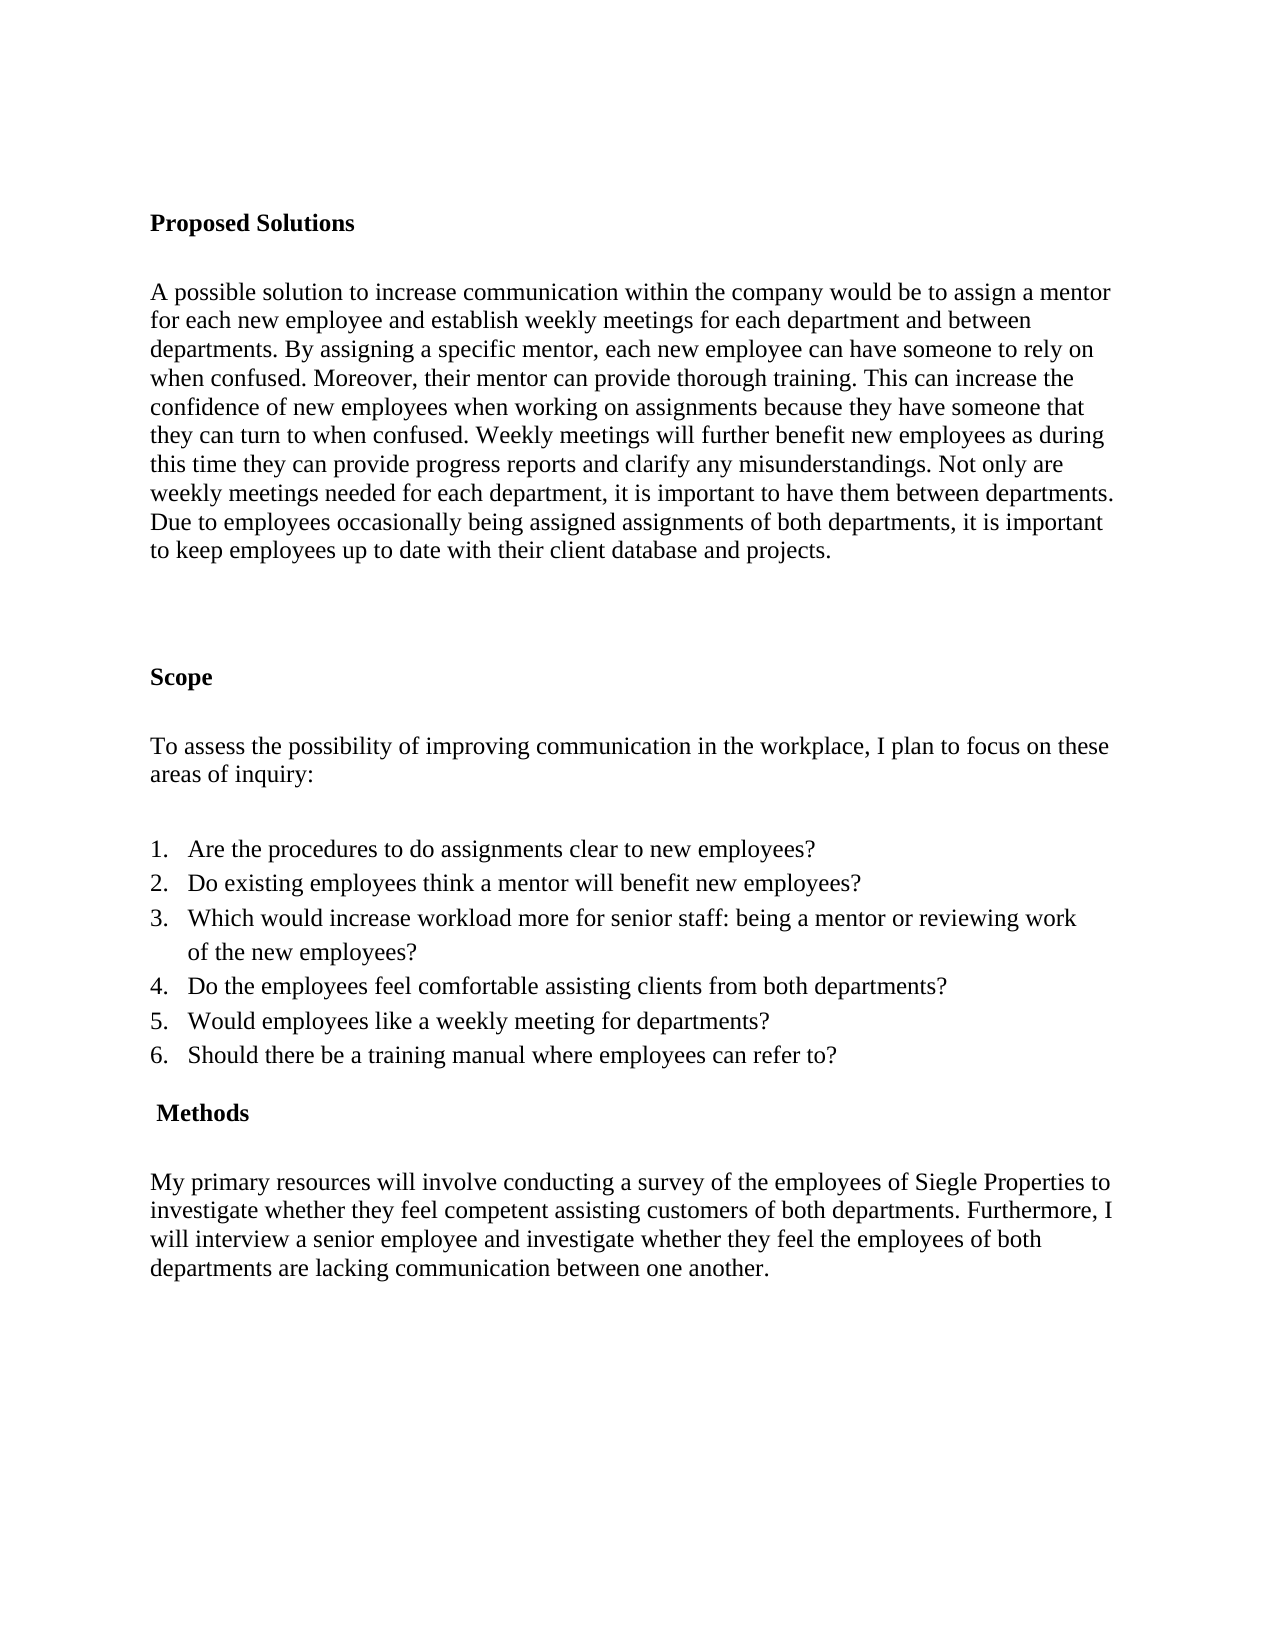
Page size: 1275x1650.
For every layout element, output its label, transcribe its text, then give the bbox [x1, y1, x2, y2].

text Proposed Solutions [150, 208, 1125, 237]
list Do existing employees think a mentor will benefit new employees? [150, 863, 1087, 897]
text Scope [150, 662, 1125, 691]
list Should there be a training manual where employees can refer to? [150, 1034, 1087, 1069]
text My primary resources will involve conducting a survey of the employees of Siegle Properties to investigate whether they feel competent assisting customers of both departments. Furthermore, I will interview a senior employee and investigate whether they feel the employees of both departments are lacking communication between one another. [150, 1167, 1125, 1282]
list Would employees like a weekly meeting for departments? [150, 1000, 1087, 1034]
text A possible solution to increase communication within the company would be to assign a mentor for each new employee and establish weekly meetings for each department and between departments. By assigning a specific mentor, each new employee can have someone to rely on when confused. Moreover, their mentor can provide thorough training. This can increase the confidence of new employees when working on assignments because they have someone that they can turn to when confused. Weekly meetings will further benefit new employees as during this time they can provide progress reports and clarify any misunderstandings. Not only are weekly meetings needed for each department, it is important to have them between departments. Due to employees occasionally being assigned assignments of both departments, it is important to keep employees up to date with their client database and projects. [150, 277, 1125, 564]
list Which would increase workload more for senior staff: being a mentor or reviewing work of the new employees? [150, 897, 1087, 966]
list Do the employees feel comfortable assisting clients from both departments? [150, 966, 1087, 1000]
text To assess the possibility of improving communication in the workplace, I plan to focus on these areas of inquiry: [150, 731, 1125, 788]
list Are the procedures to do assignments clear to new employees? [150, 828, 1087, 863]
text Methods [150, 1098, 1125, 1127]
